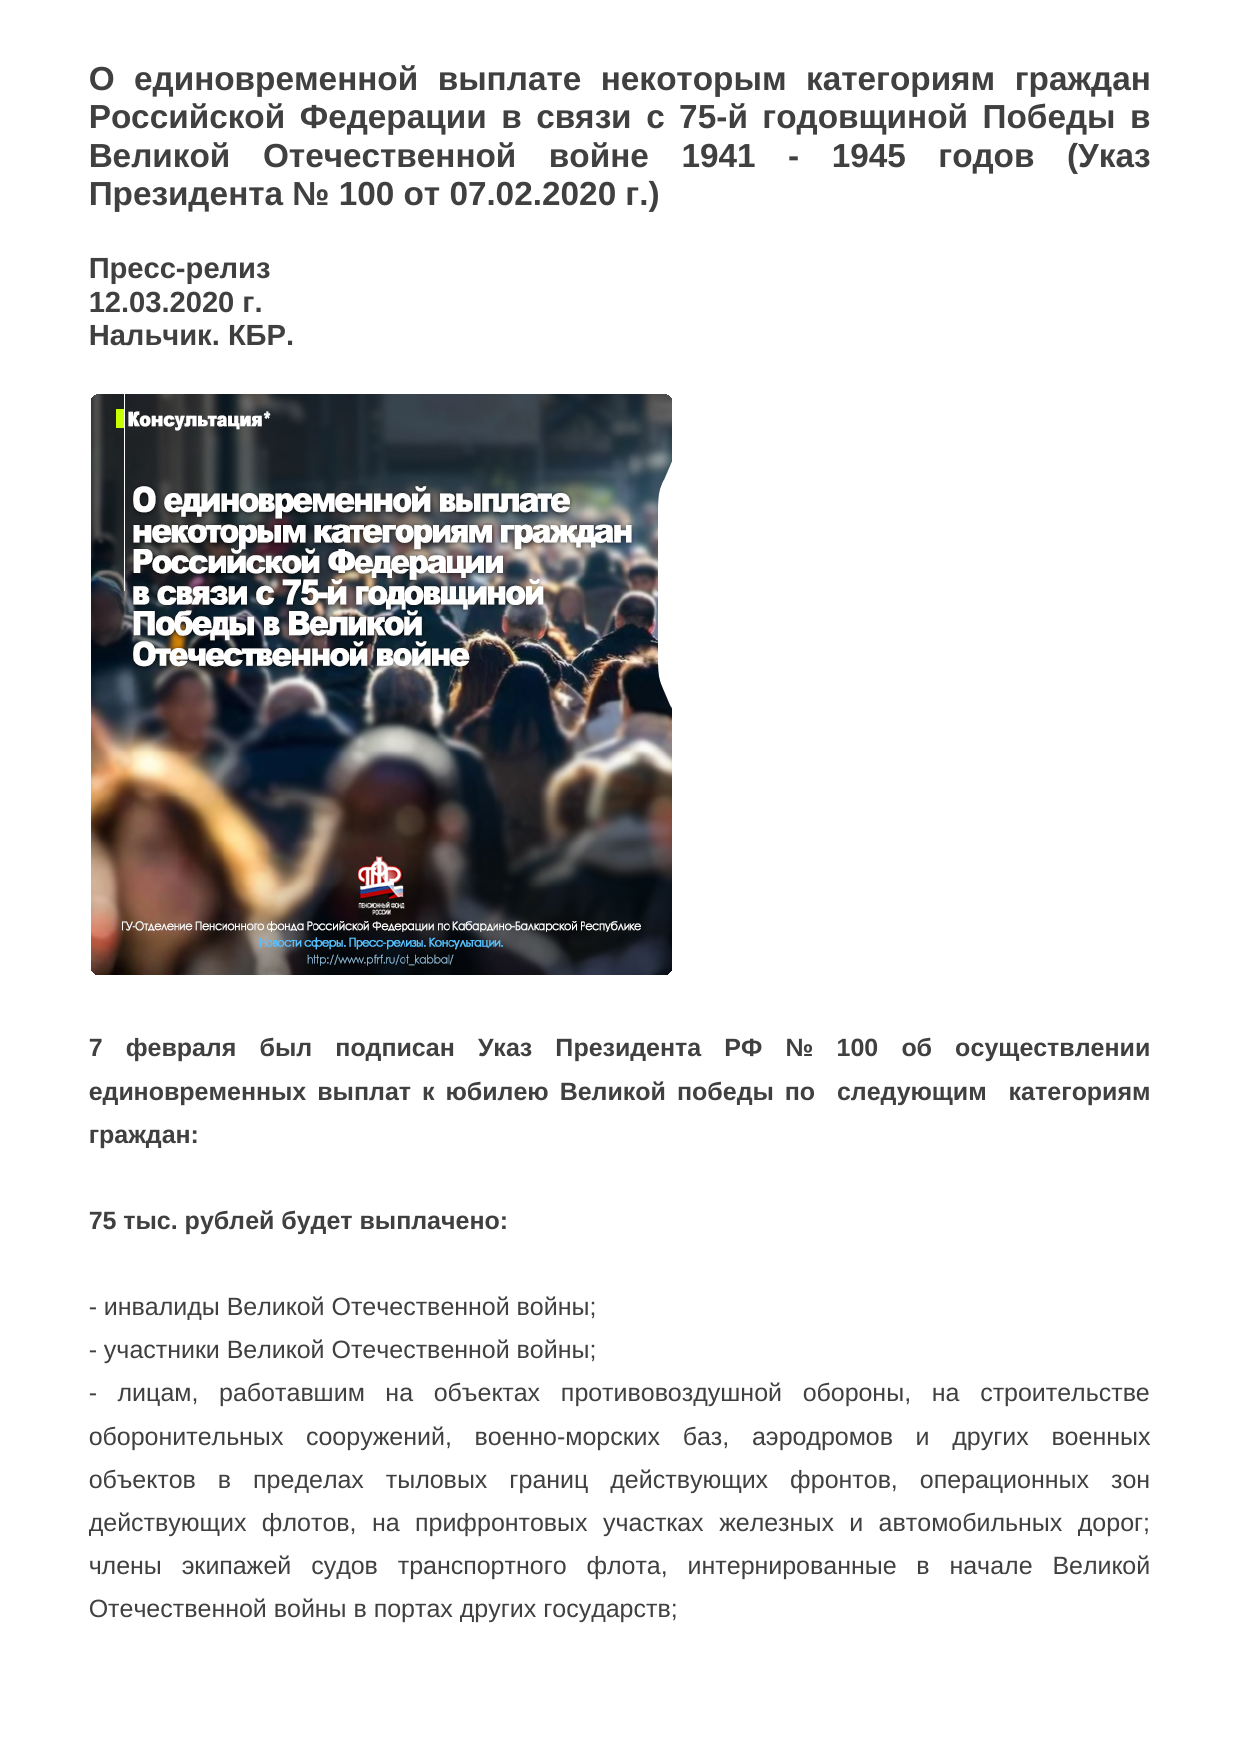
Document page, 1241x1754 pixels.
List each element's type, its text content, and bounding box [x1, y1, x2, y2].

text 12.03.2020 г. [88, 285, 1152, 318]
text - участники Великой Отечественной войны; [88, 1335, 1152, 1364]
text 75 тыс. рублей будет выплачено: [88, 1206, 1152, 1235]
text Нальчик. КБР. [88, 318, 1152, 352]
text - лицам, работавшим на объектах противовоздушной обороны, на строительстве оборонительных сооружений, военно-морских баз, аэродромов и других военных объектов в пределах тыловых границ действующих фронтов, операционных зон действующих флотов, на прифронтовых участках железных и автомобильных дорог; члены экипажей судов транспортного флота, интернированные в начале Великой Отечественной войны в портах других государств; [88, 1378, 1152, 1623]
text - инвалиды Великой Отечественной войны; [88, 1292, 1152, 1321]
picture [88, 390, 675, 977]
text Пресс-релиз [88, 251, 1152, 285]
text О единовременной выплате некоторым категориям граждан Российской Федерации в связи с 75-й годовщиной Победы в Великой Отечественной войне 1941 - 1945 годов (Указ Президента № 100 от 07.02.2020 г.) [88, 59, 1152, 213]
text 7 февраля был подписан Указ Президента РФ № 100 об осуществлении единовременных выплат к юбилею Великой победы по следующим категориям граждан: [88, 1033, 1152, 1148]
